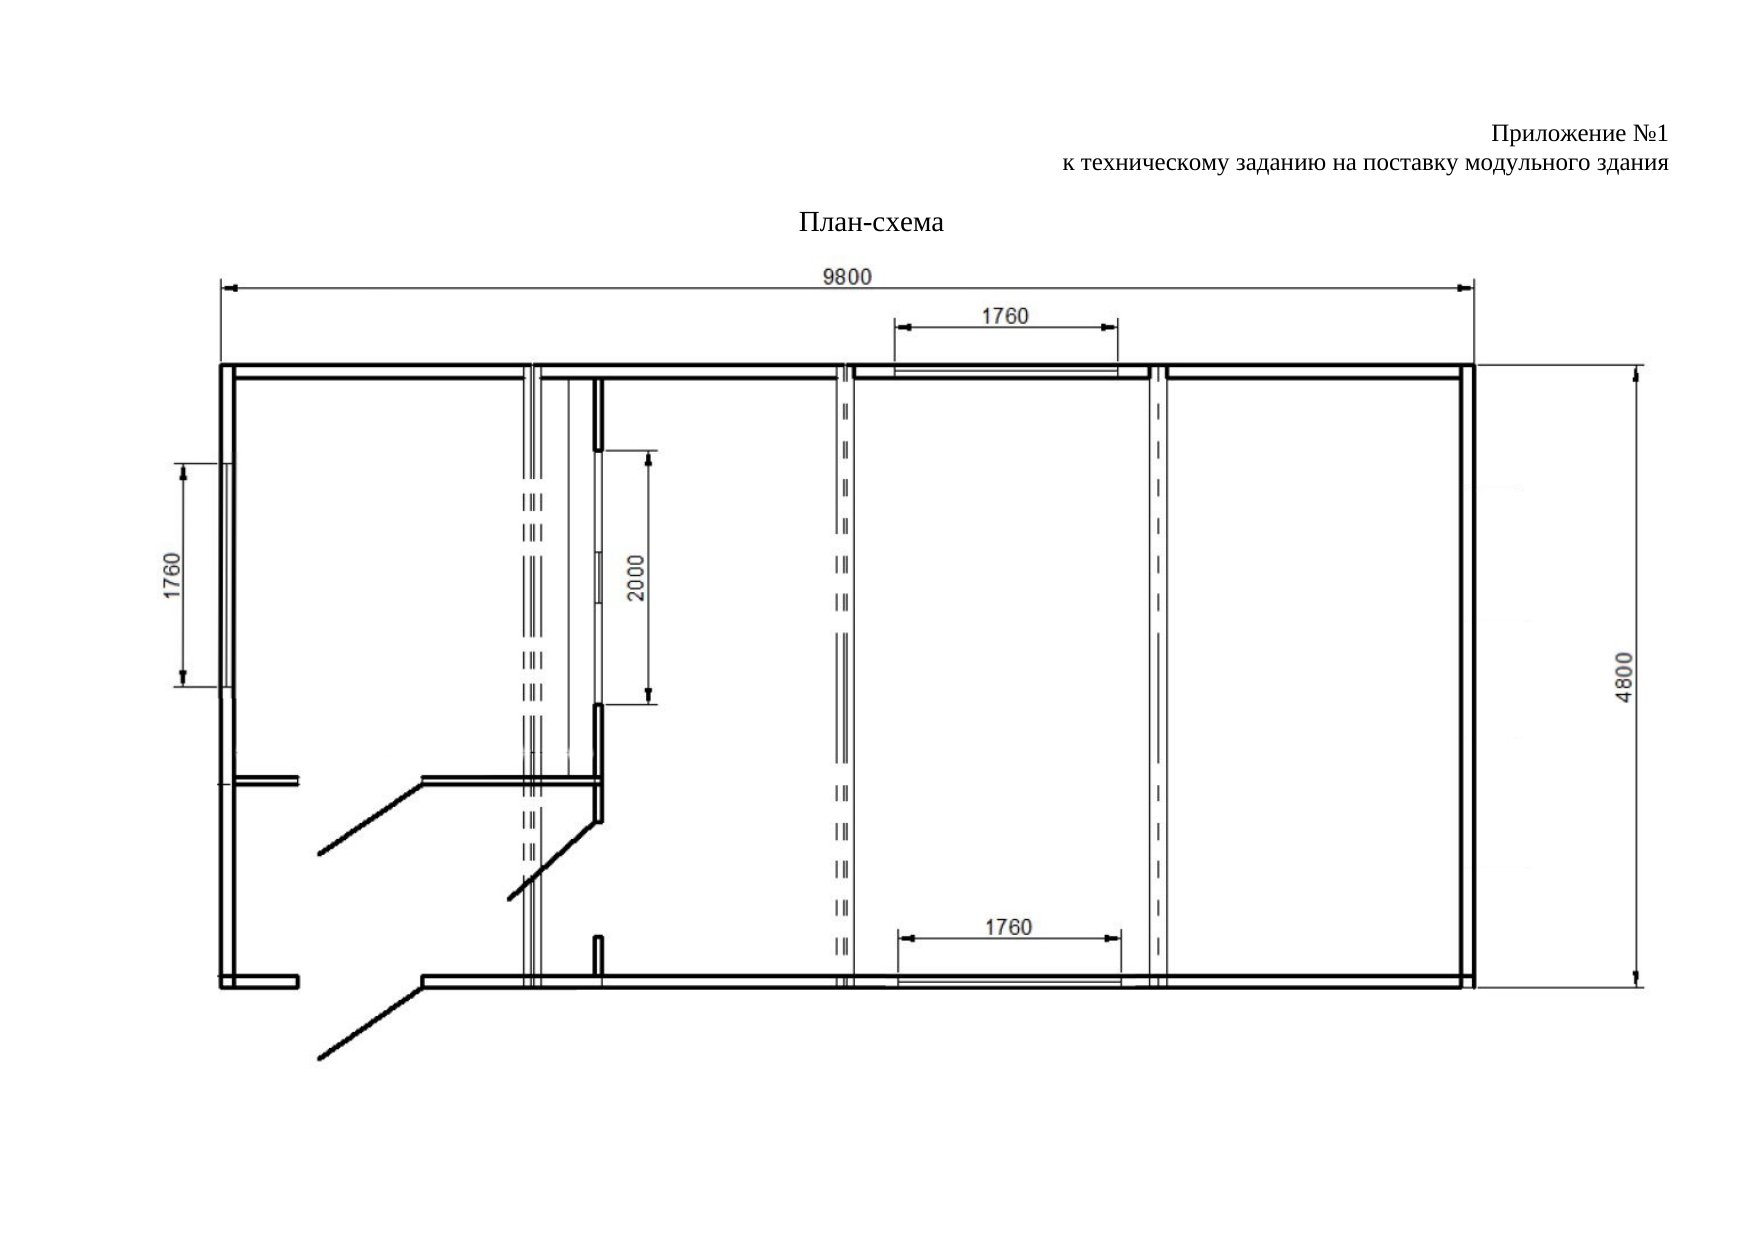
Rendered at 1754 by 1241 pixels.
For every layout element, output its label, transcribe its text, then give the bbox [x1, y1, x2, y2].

text План-схема [74, 204, 1669, 238]
text Приложение №1 [664, 118, 1669, 147]
picture [118, 238, 1691, 1112]
text к техническому заданию на поставку модульного здания [664, 147, 1669, 176]
